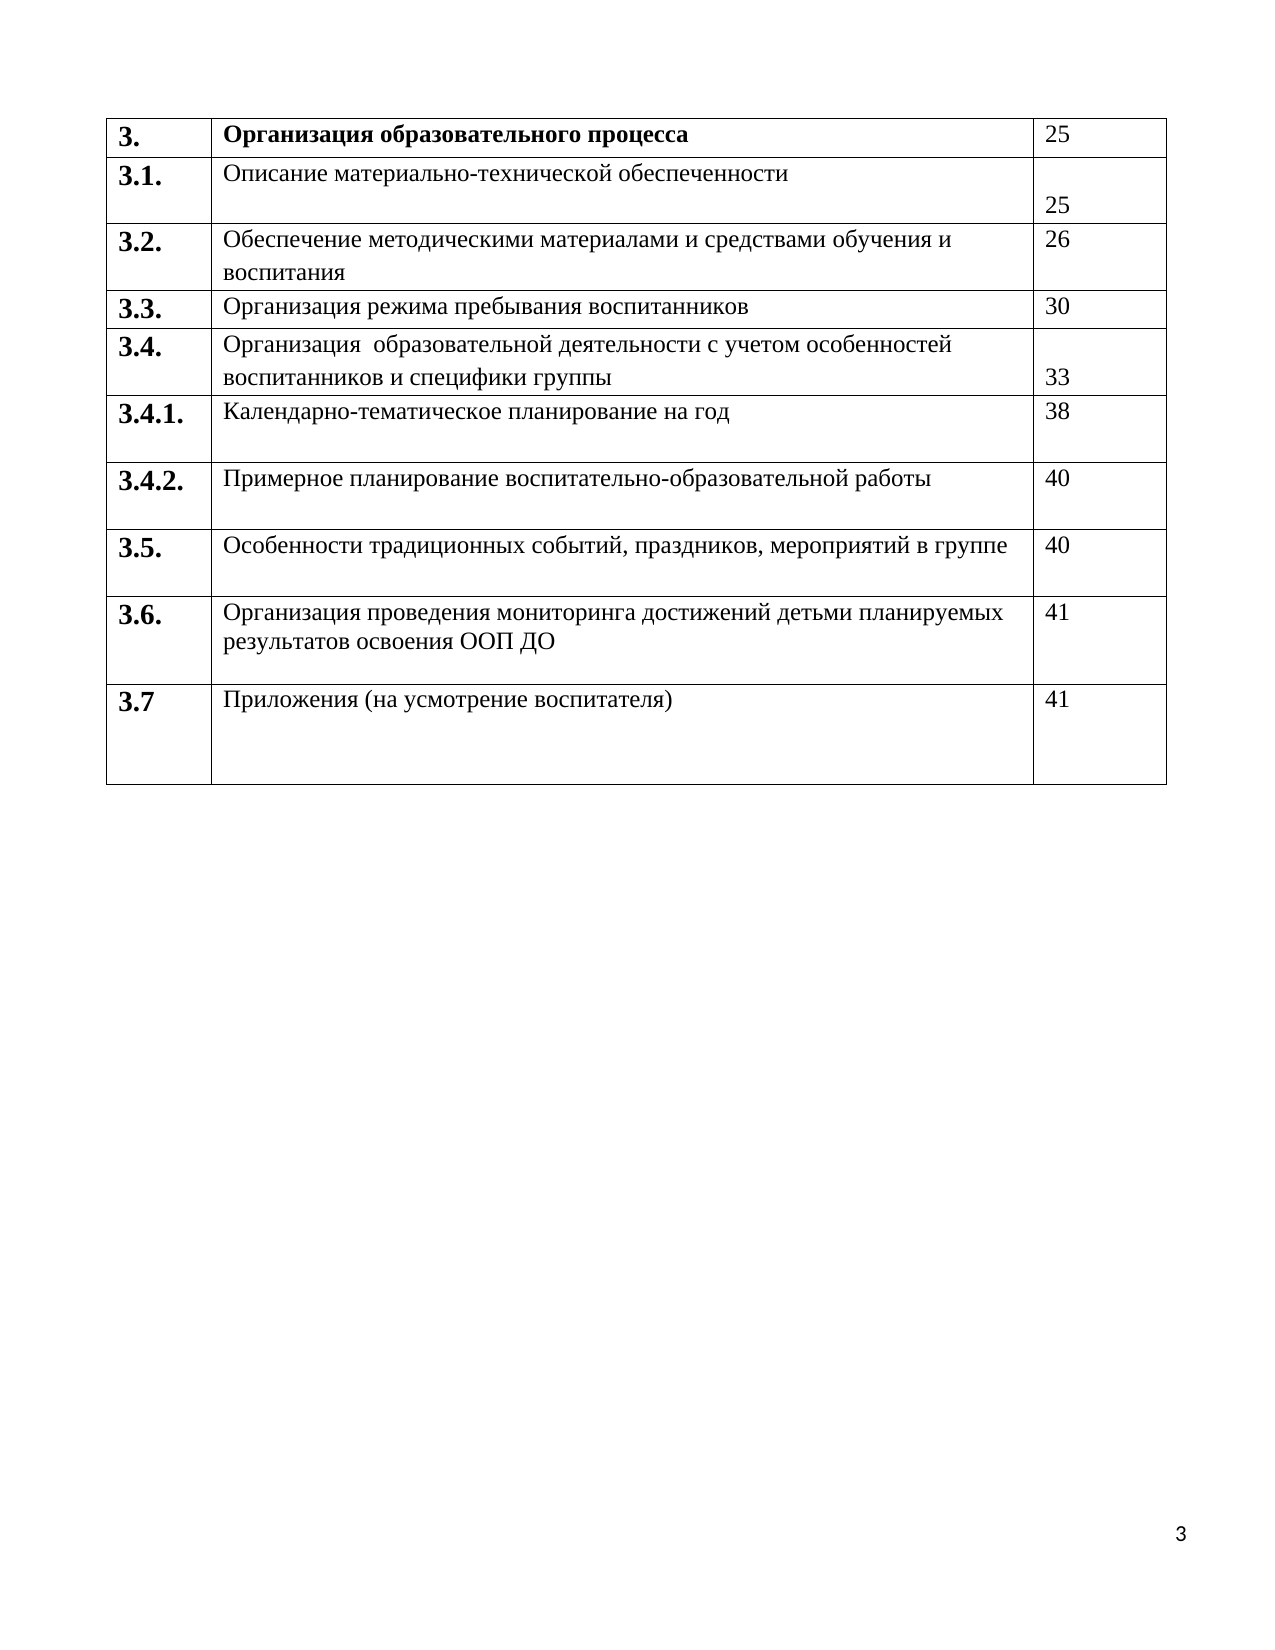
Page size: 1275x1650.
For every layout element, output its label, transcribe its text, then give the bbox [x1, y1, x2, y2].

table_cell 30 [1034, 291, 1166, 328]
table_cell 3.6. [107, 597, 211, 683]
table_cell 40 [1034, 463, 1166, 529]
table_cell 3.4. [107, 329, 211, 395]
table_cell 33 [1034, 329, 1166, 395]
table_cell 3.1. [107, 158, 211, 223]
table_cell 40 [1034, 530, 1166, 596]
table_cell 25 [1034, 119, 1166, 157]
table_cell Организация режима пребывания воспитанников [212, 291, 1033, 328]
table_cell 38 [1034, 396, 1166, 462]
table_cell 25 [1034, 158, 1166, 223]
table_cell 3.4.2. [107, 463, 211, 529]
table_cell 3.5. [107, 530, 211, 596]
table_cell 3.4.1. [107, 396, 211, 462]
table_cell Примерное планирование воспитательно-образовательной работы [212, 463, 1033, 529]
table_cell Описание материально-технической обеспеченности [212, 158, 1033, 223]
table_cell 41 [1034, 685, 1166, 784]
table_cell 3.7 [107, 685, 211, 784]
table_cell Приложения (на усмотрение воспитателя) [212, 685, 1033, 784]
table_cell 41 [1034, 597, 1166, 683]
table_cell 3.3. [107, 291, 211, 328]
table_cell 26 [1034, 224, 1166, 290]
table_cell Организация образовательной деятельности с учетом особенностей воспитанников и специфики группы [212, 329, 1033, 395]
table_cell Организация проведения мониторинга достижений детьми планируемых результатов освоения ООП ДО [212, 597, 1033, 683]
table_cell 3. [107, 119, 211, 157]
table_cell Особенности традиционных событий, праздников, мероприятий в группе [212, 530, 1033, 596]
table_cell 3.2. [107, 224, 211, 290]
table_cell Организация образовательного процесса [212, 119, 1033, 157]
table_cell Календарно-тематическое планирование на год [212, 396, 1033, 462]
table_cell Обеспечение методическими материалами и средствами обучения и воспитания [212, 224, 1033, 290]
